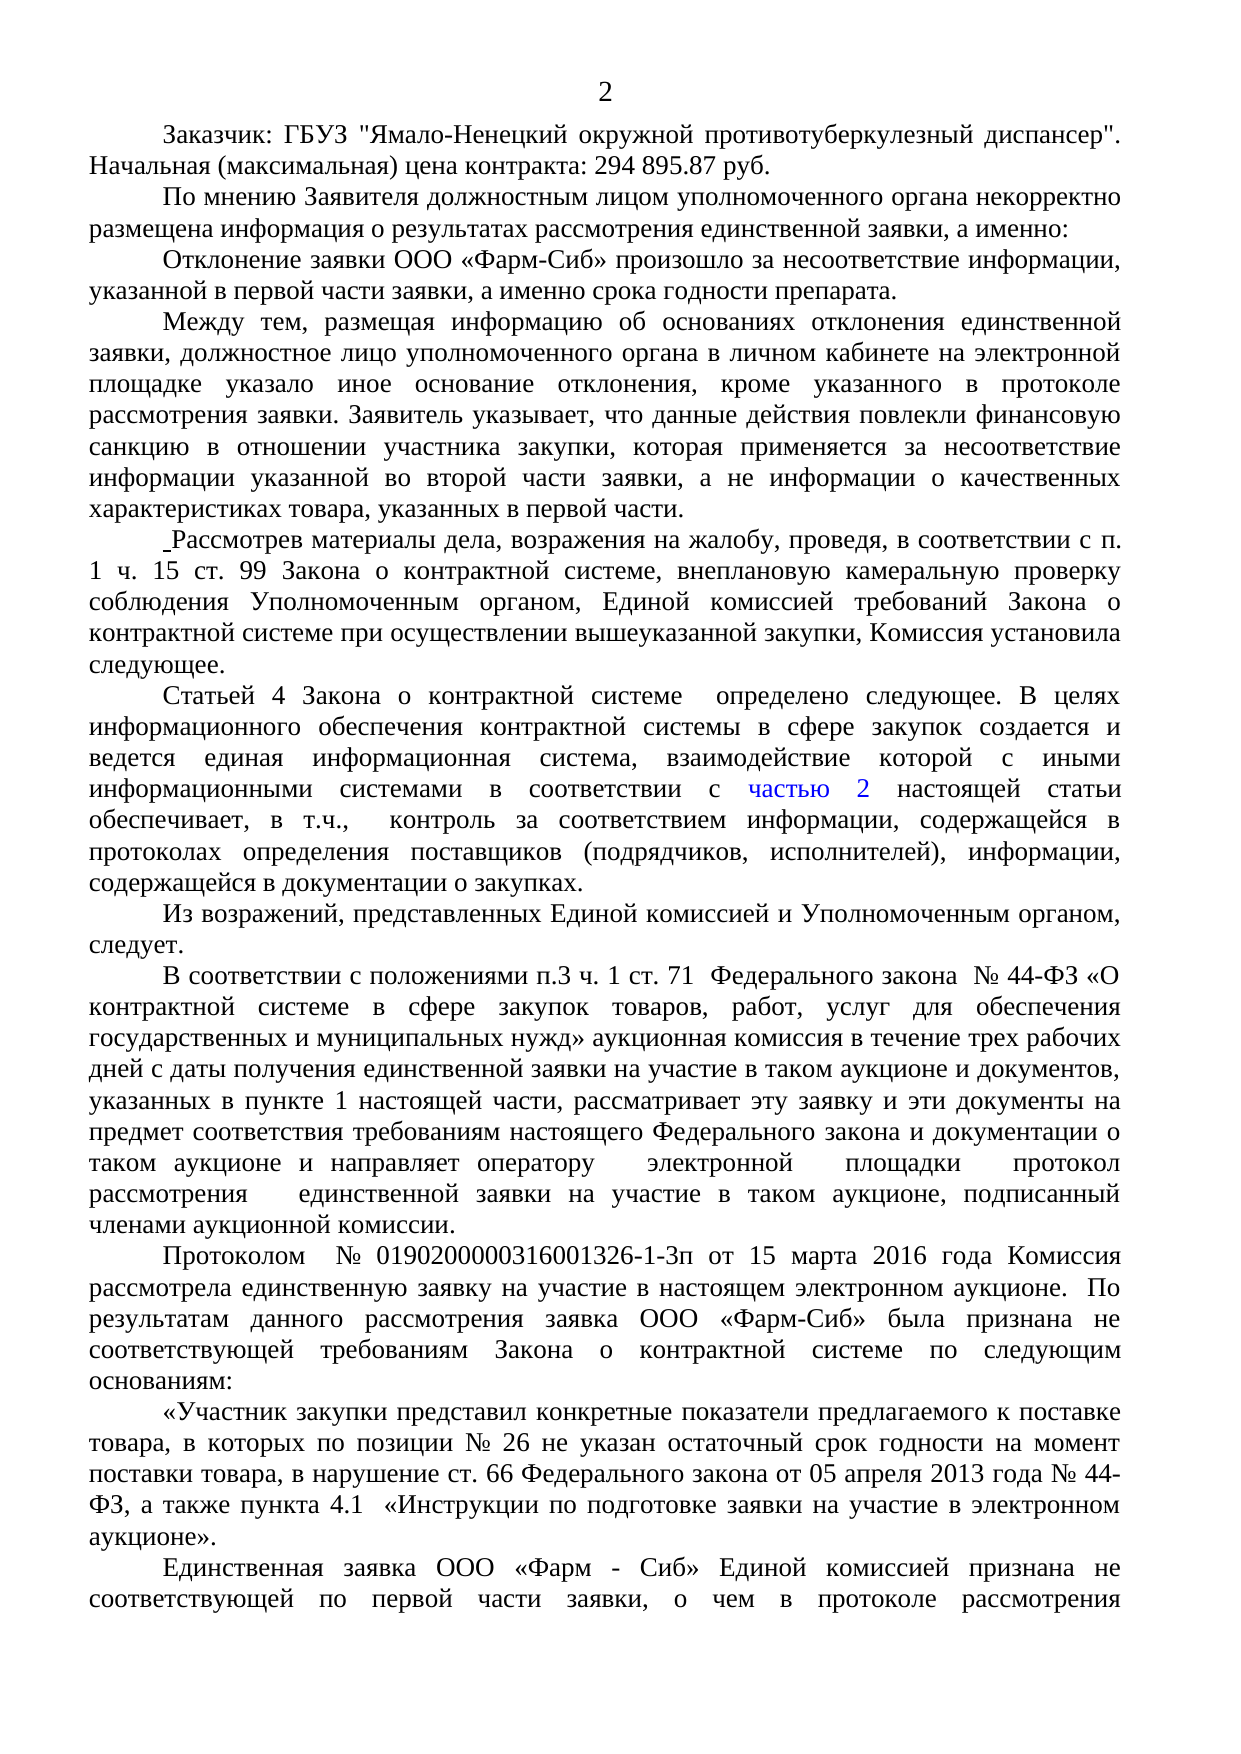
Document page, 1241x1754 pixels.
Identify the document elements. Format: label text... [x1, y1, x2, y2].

text В соответствии с положениями п.3 ч. 1 ст. 71 Федерального закона № 44-ФЗ «О контрактной системе в сфере закупок товаров, работ, услуг для обеспечения государственных и муниципальных нужд» аукционная комиссия в течение трех рабочих дней с даты получения единственной заявки на участие в таком аукционе и документов, указанных в пункте 1 настоящей части, рассматривает эту заявку и эти документы на предмет соответствия требованиям настоящего Федерального закона и документации о таком аукционе и направляет оператору электронной площадки протокол рассмотрения единственной заявки на участие в таком аукционе, подписанный членами аукционной комиссии. [89, 959, 1122, 1239]
text По мнению Заявителя должностным лицом уполномоченного органа некорректно размещена информация о результатах рассмотрения единственной заявки, а именно: [89, 181, 1122, 243]
text Протоколом № 0190200000316001326-1-3п от 15 марта 2016 года Комиссия рассмотрела единственную заявку на участие в настоящем электронном аукционе. По результатам данного рассмотрения заявка ООО «Фарм-Сиб» была признана не соответствующей требованиям Закона о контрактной системе по следующим основаниям: [89, 1239, 1122, 1395]
text Рассмотрев материалы дела, возражения на жалобу, проведя, в соответствии с п. 1 ч. 15 ст. 99 Закона о контрактной системе, внеплановую камеральную проверку соблюдения Уполномоченным органом, Единой комиссией требований Закона о контрактной системе при осуществлении вышеуказанной закупки, Комиссия установила следующее. [89, 523, 1122, 679]
text «Участник закупки представил конкретные показатели предлагаемого к поставке товара, в которых по позиции № 26 не указан остаточный срок годности на момент поставки товара, в нарушение ст. 66 Федерального закона от 05 апреля 2013 года № 44-ФЗ, а также пункта 4.1 «Инструкции по подготовке заявки на участие в электронном аукционе». [89, 1395, 1122, 1551]
text Статьей 4 Закона о контрактной системе определено следующее. В целях информационного обеспечения контрактной системы в сфере закупок создается и ведется единая информационная система, взаимодействие которой с иными информационными системами в соответствии с частью 2 настоящей статьи обеспечивает, в т.ч., контроль за соответствием информации, содержащейся в протоколах определения поставщиков (подрядчиков, исполнителей), информации, содержащейся в документации о закупках. [89, 679, 1122, 897]
text Из возражений, представленных Единой комиссией и Уполномоченным органом, следует. [89, 897, 1122, 959]
text Заказчик: ГБУЗ "Ямало-Ненецкий окружной противотуберкулезный диспансер". Начальная (максимальная) цена контракта: 294 895.87 руб. [89, 118, 1122, 181]
text Между тем, размещая информацию об основаниях отклонения единственной заявки, должностное лицо уполномоченного органа в личном кабинете на электронной площадке указало иное основание отклонения, кроме указанного в протоколе рассмотрения заявки. Заявитель указывает, что данные действия повлекли финансовую санкцию в отношении участника закупки, которая применяется за несоответствие информации указанной во второй части заявки, а не информации о качественных характеристиках товара, указанных в первой части. [89, 305, 1122, 523]
text Отклонение заявки ООО «Фарм-Сиб» произошло за несоответствие информации, указанной в первой части заявки, а именно срока годности препарата. [89, 243, 1122, 305]
